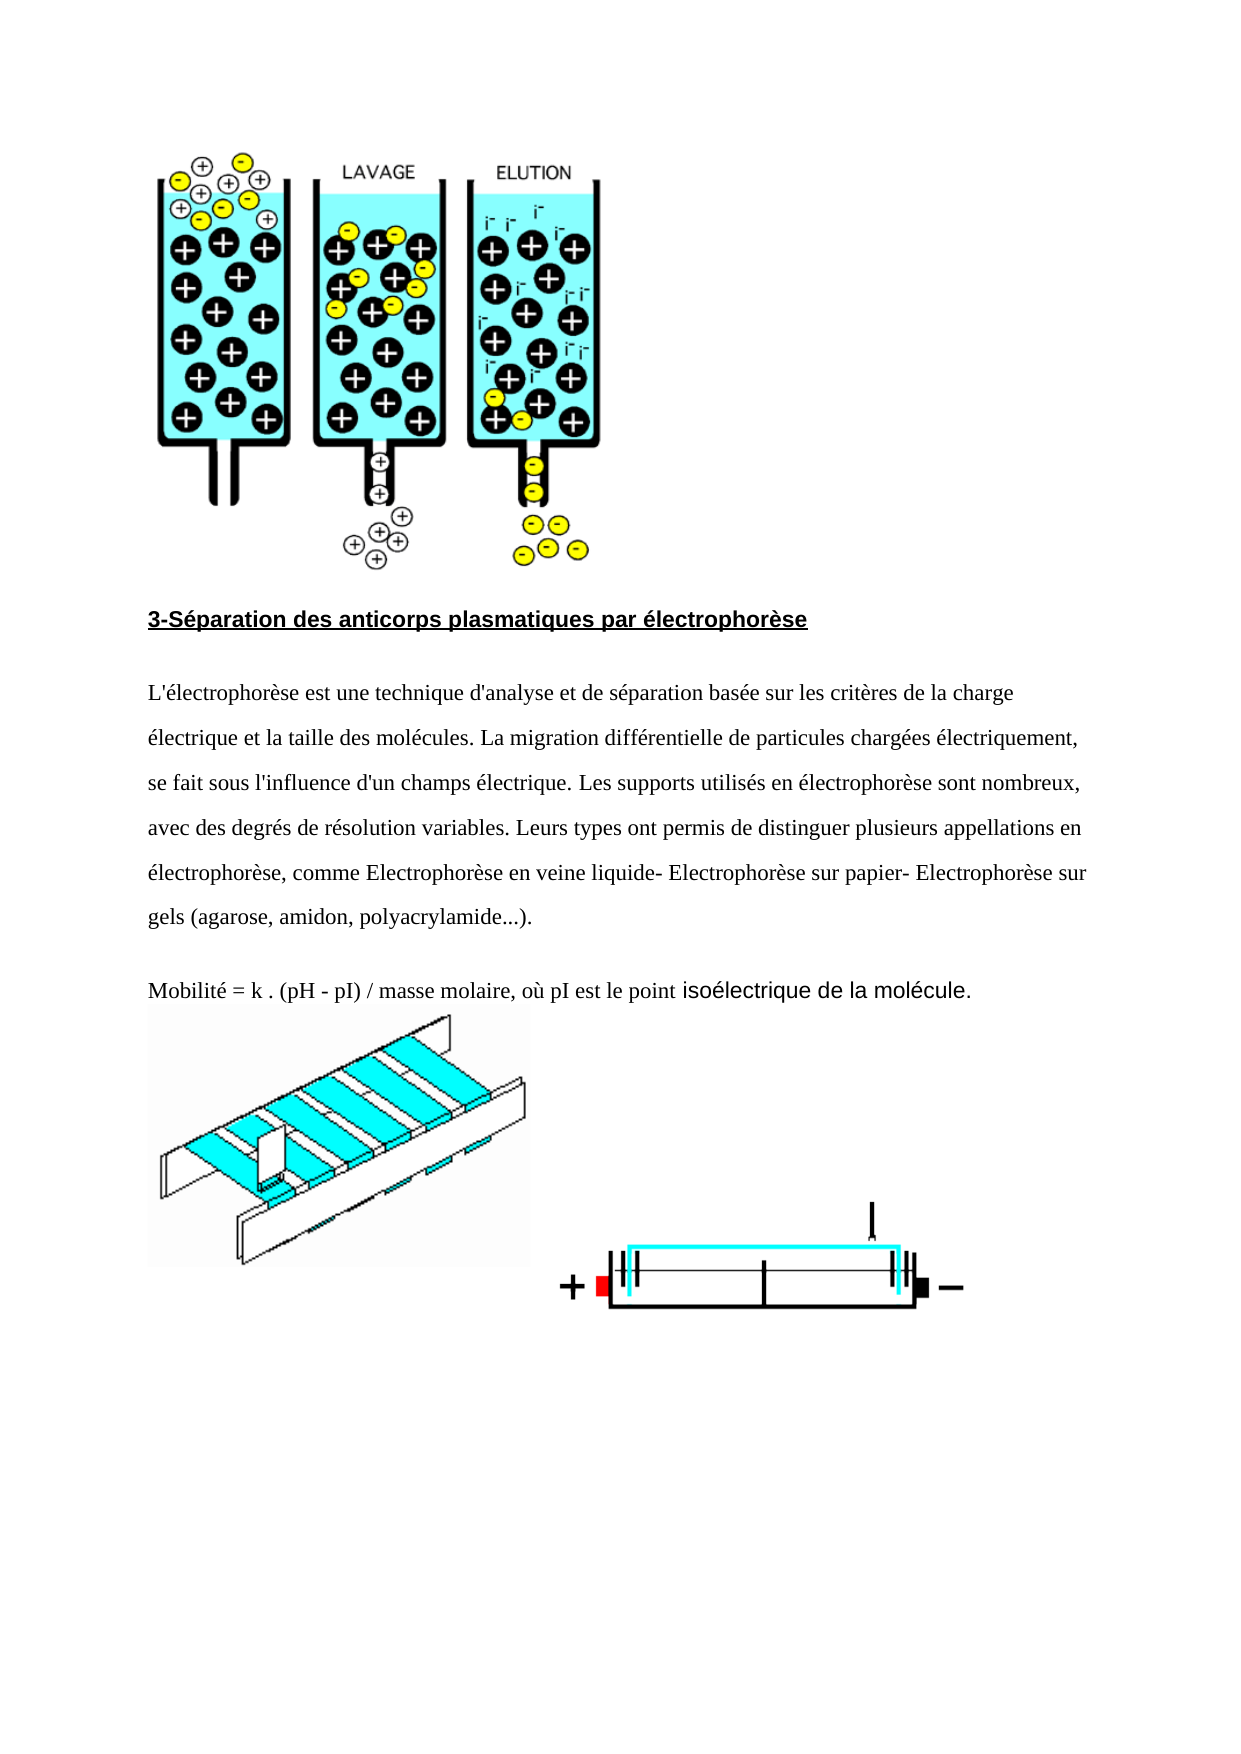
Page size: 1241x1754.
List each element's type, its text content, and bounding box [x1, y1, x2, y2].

text 3-Séparation des anticorps plasmatiques par électrophorèse [148, 606, 1093, 632]
text L'électrophorèse est une technique d'analyse et de séparation basée sur les critères de la charge électrique et la taille des molécules. La migration différentielle de particules chargées électriquement, se fait sous l'influence d'un champs électrique. Les supports utilisés en électrophorèse sont nombreux, avec des degrés de résolution variables. Leurs types ont permis de distinguer plusieurs appellations en électrophorèse, comme Electrophorèse en veine liquide- Electrophorèse sur papier- Electrophorèse sur gels (agarose, amidon, polyacrylamide...). [148, 679, 1093, 930]
picture [546, 1192, 978, 1336]
picture [147, 147, 611, 575]
text Mobilité = k . (pH - pI) / masse molaire, où pI est le point isoélectrique de la molécule. [148, 977, 1093, 1004]
picture [147, 1004, 531, 1267]
